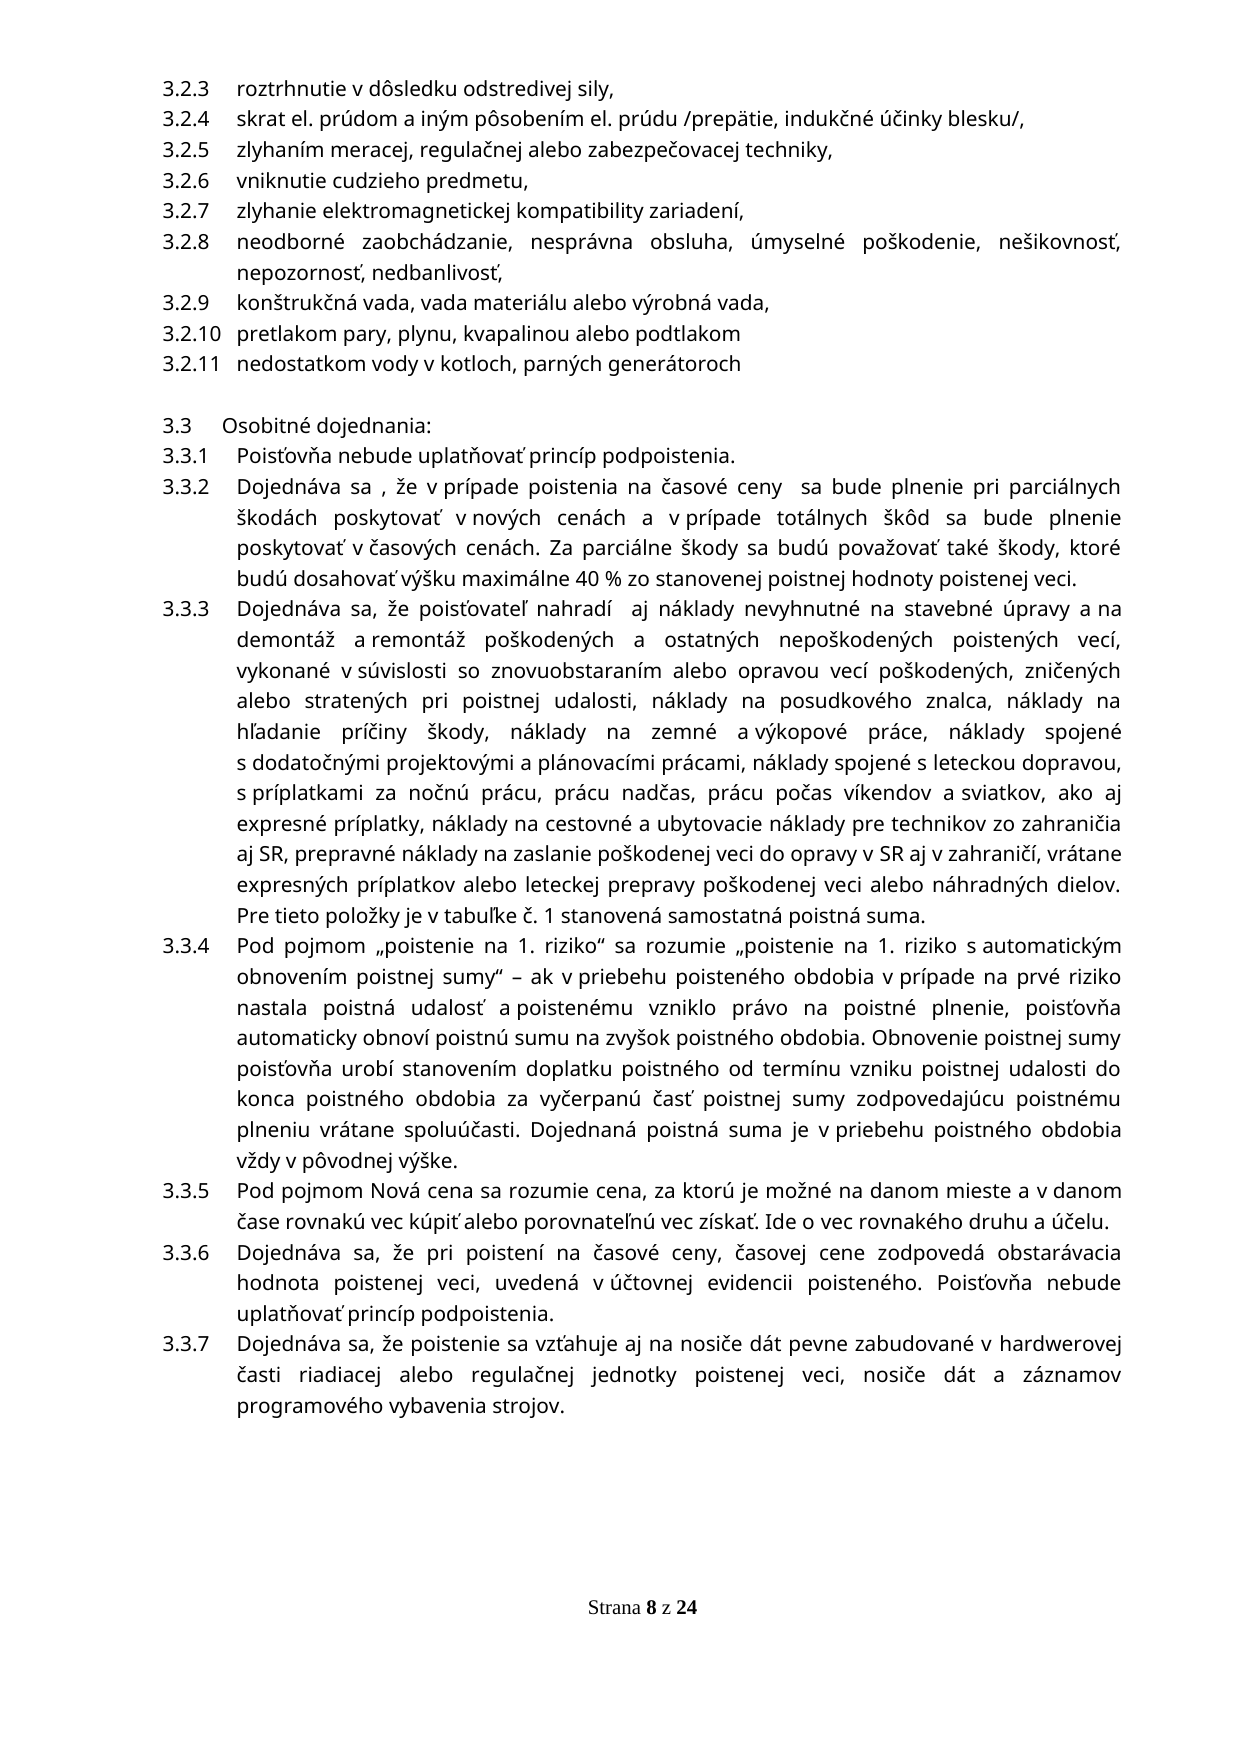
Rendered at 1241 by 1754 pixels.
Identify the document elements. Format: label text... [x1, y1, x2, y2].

list Pod pojmom Nová cena sa rozumie cena, za ktorú je možné na danom mieste a v danom čase rovnakú vec kúpiť alebo porovnateľnú vec získať. Ide o vec rovnakého druhu a účelu. [162, 1176, 1122, 1235]
list Pod pojmom „poistenie na 1. riziko“ sa rozumie „poistenie na 1. riziko s automatickým obnovením poistnej sumy“ – ak v priebehu poisteného obdobia v prípade na prvé riziko nastala poistná udalosť a poistenému vzniklo právo na poistné plnenie, poisťovňa automaticky obnoví poistnú sumu na zvyšok poistného obdobia. Obnovenie poistnej sumy poisťovňa urobí stanovením doplatku poistného od termínu vzniku poistnej udalosti do konca poistného obdobia za vyčerpanú časť poistnej sumy zodpovedajúcu poistnému plneniu vrátane spoluúčasti. Dojednaná poistná suma je v priebehu poistného obdobia vždy v pôvodnej výške. [162, 931, 1122, 1174]
list zlyhaním meracej, regulačnej alebo zabezpečovacej techniky, [162, 135, 1122, 163]
list neodborné zaobchádzanie, nesprávna obsluha, úmyselné poškodenie, nešikovnosť, nepozornosť, nedbanlivosť, [162, 227, 1122, 286]
list Dojednáva sa, že pri poistení na časové ceny, časovej cene zodpovedá obstarávacia hodnota poistenej veci, uvedená v účtovnej evidencii poisteného. Poisťovňa nebude uplatňovať princíp podpoistenia. [162, 1238, 1122, 1327]
list zlyhanie elektromagnetickej kompatibility zariadení, [162, 196, 1122, 225]
list vniknutie cudzieho predmetu, [162, 166, 1122, 194]
list Dojednáva sa , že v prípade poistenia na časové ceny sa bude plnenie pri parciálnych škodách poskytovať v nových cenách a v prípade totálnych škôd sa bude plnenie poskytovať v časových cenách. Za parciálne škody sa budú považovať také škody, ktoré budú dosahovať výšku maximálne 40 % zo stanovenej poistnej hodnoty poistenej veci. [162, 472, 1122, 592]
list nedostatkom vody v kotloch, parných generátoroch [162, 349, 1122, 378]
list konštrukčná vada, vada materiálu alebo výrobná vada, [162, 288, 1122, 317]
list Osobitné dojednania: [162, 411, 1122, 439]
list Dojednáva sa, že poisťovateľ nahradí aj náklady nevyhnutné na stavebné úpravy a na demontáž a remontáž poškodených a ostatných nepoškodených poistených vecí, vykonané v súvislosti so znovuobstaraním alebo opravou vecí poškodených, zničených alebo stratených pri poistnej udalosti, náklady na posudkového znalca, náklady na hľadanie príčiny škody, náklady na zemné a výkopové práce, náklady spojené s dodatočnými projektovými a plánovacími prácami, náklady spojené s leteckou dopravou, s príplatkami za nočnú prácu, prácu nadčas, prácu počas víkendov a sviatkov, ako aj expresné príplatky, náklady na cestovné a ubytovacie náklady pre technikov zo zahraničia aj SR, prepravné náklady na zaslanie poškodenej veci do opravy v SR aj v zahraničí, vrátane expresných príplatkov alebo leteckej prepravy poškodenej veci alebo náhradných dielov. Pre tieto položky je v tabuľke č. 1 stanovená samostatná poistná suma. [162, 594, 1122, 929]
list Poisťovňa nebude uplatňovať princíp podpoistenia. [162, 441, 1122, 470]
list skrat el. prúdom a iným pôsobením el. prúdu /prepätie, indukčné účinky blesku/, [162, 104, 1122, 133]
list Dojednáva sa, že poistenie sa vzťahuje aj na nosiče dát pevne zabudované v hardwerovej časti riadiacej alebo regulačnej jednotky poistenej veci, nosiče dát a záznamov programového vybavenia strojov. [162, 1329, 1122, 1419]
list pretlakom pary, plynu, kvapalinou alebo podtlakom [162, 319, 1122, 347]
list roztrhnutie v dôsledku odstredivej sily, [162, 74, 1122, 102]
